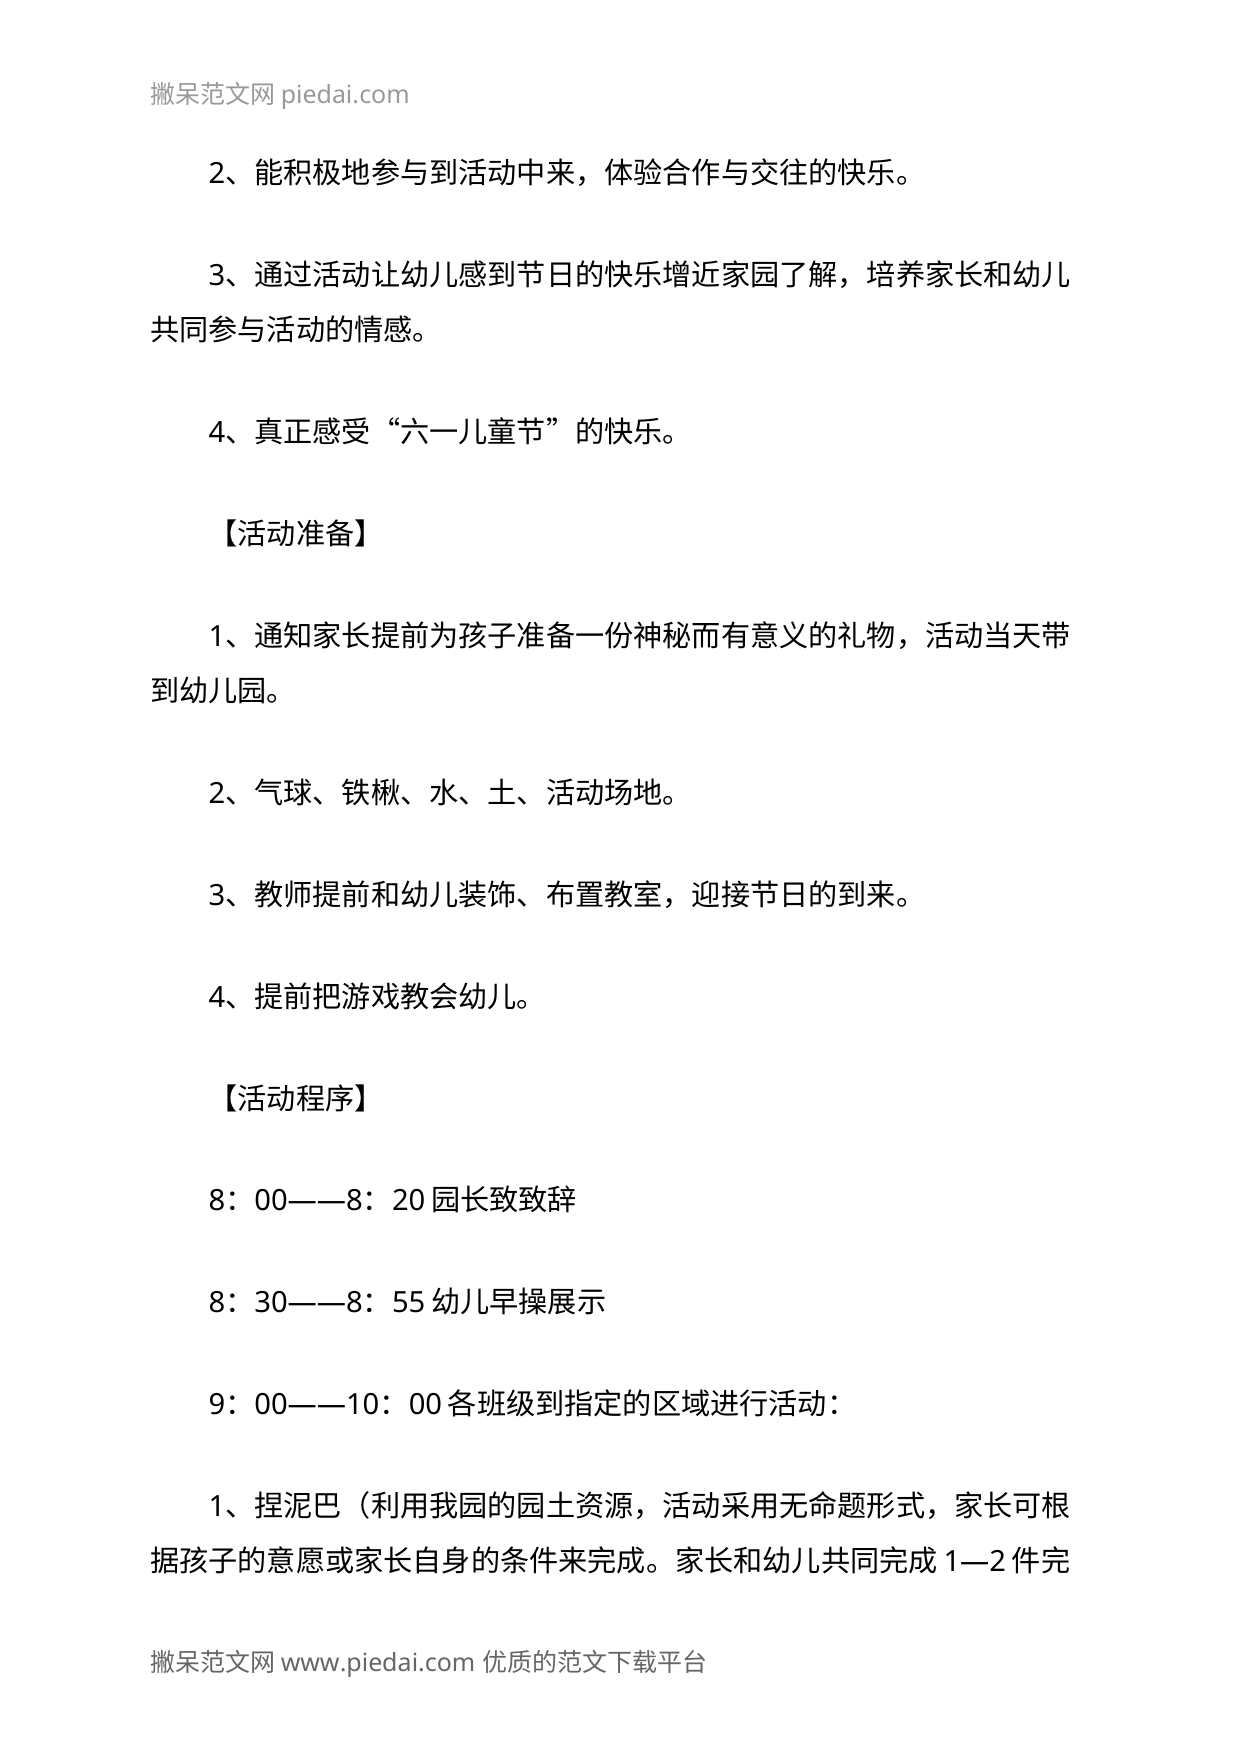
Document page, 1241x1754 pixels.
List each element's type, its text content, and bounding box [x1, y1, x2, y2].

text 2、能积极地参与到活动中来，体验合作与交往的快乐。 [150, 150, 1090, 192]
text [150, 1483, 1090, 1580]
text 【活动准备】 [150, 511, 1090, 553]
text 3、教师提前和幼儿装饰、布置教室，迎接节日的到来。 [150, 871, 1090, 914]
text 8：30——8：55幼儿早操展示 [150, 1279, 1090, 1321]
text 4、提前把游戏教会幼儿。 [150, 973, 1090, 1016]
text 9：00——10：00各班级到指定的区域进行活动： [150, 1381, 1090, 1423]
text 4、真正感受“六一儿童节”的快乐。 [150, 409, 1090, 451]
text 8：00——8：20园长致致辞 [150, 1177, 1090, 1219]
text 3、通过活动让幼儿感到节日的快乐增近家园了解，培养家长和幼儿共同参与活动的情感。 [150, 252, 1090, 349]
text 【活动程序】 [150, 1075, 1090, 1117]
text 2、气球、铁楸、水、土、活动场地。 [150, 769, 1090, 812]
text 1、通知家长提前为孩子准备一份神秘而有意义的礼物，活动当天带到幼儿园。 [150, 612, 1090, 710]
